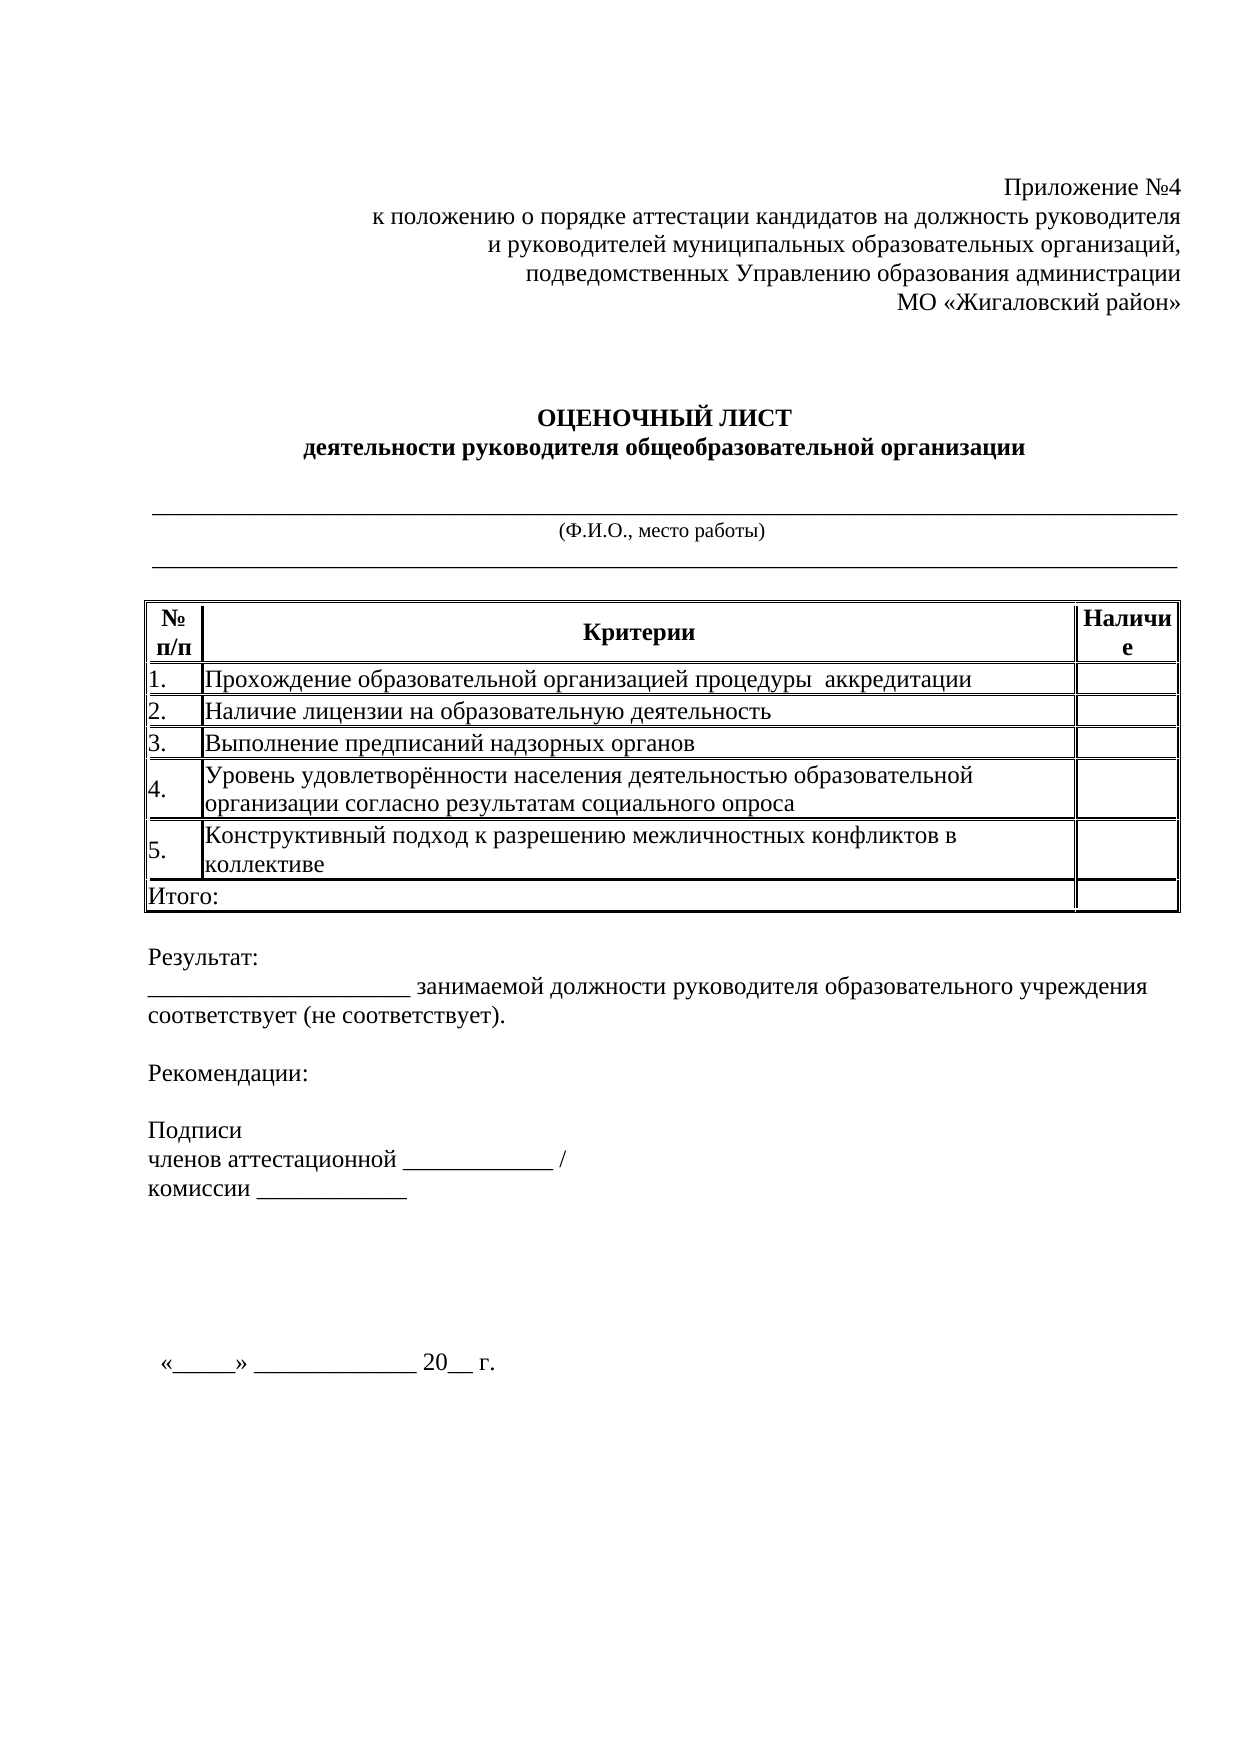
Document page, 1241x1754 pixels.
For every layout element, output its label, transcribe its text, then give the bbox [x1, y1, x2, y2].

table_cell 5. [147, 817, 201, 878]
text подведомственных Управлению образования администрации [148, 258, 1181, 287]
table_header № п/п [147, 603, 202, 661]
text ОЦЕНОЧНЫЙ ЛИСТ деятельности руководителя общеобразовательной организации __________________________________________________________________________________ (Ф.И.О., место работы) __________________________________________________________________________________ [148, 403, 1181, 571]
text Приложение №4 [148, 172, 1181, 201]
text Рекомендации: [148, 1058, 1181, 1086]
text к положению о порядке аттестации кандидатов на должность руководителя [148, 201, 1181, 229]
text Подписи членов аттестационной ____________ / комиссии ____________ [148, 1116, 1181, 1202]
table_cell 4. [147, 756, 201, 817]
table_cell [1078, 693, 1178, 724]
table_header Критерии [202, 601, 1076, 661]
table_cell Итого: [145, 878, 1076, 910]
text МО «Жигаловский район» [148, 287, 1181, 316]
table_cell Выполнение предписаний надзорных органов [204, 728, 1074, 756]
table_cell Конструктивный подход к разрешению межличностных конфликтов в коллективе [204, 821, 1074, 878]
table_cell 2. [147, 693, 201, 724]
table_header Наличие [1076, 603, 1177, 661]
table_cell [1078, 756, 1178, 817]
table_cell 1. [145, 661, 202, 692]
table_cell Наличие лицензии на образовательную деятельность [204, 696, 1074, 724]
table_cell 3. [147, 725, 201, 756]
text «_____» _____________ 20__ г. [148, 1347, 1181, 1432]
table_cell Уровень удовлетворённости населения деятельностью образовательной организации согласно результатам социального опроса [204, 760, 1074, 817]
text и руководителей муниципальных образовательных организаций, [148, 229, 1181, 258]
table_cell [1076, 661, 1179, 692]
table_cell Прохождение образовательной организацией процедуры аккредитации [204, 664, 1074, 692]
text Результат: _____________________ занимаемой должности руководителя образовательного учреждения соответствует (не соответствует). [148, 942, 1181, 1028]
table_cell [1076, 878, 1179, 910]
table_cell [1078, 817, 1178, 878]
table_cell [1078, 725, 1178, 756]
